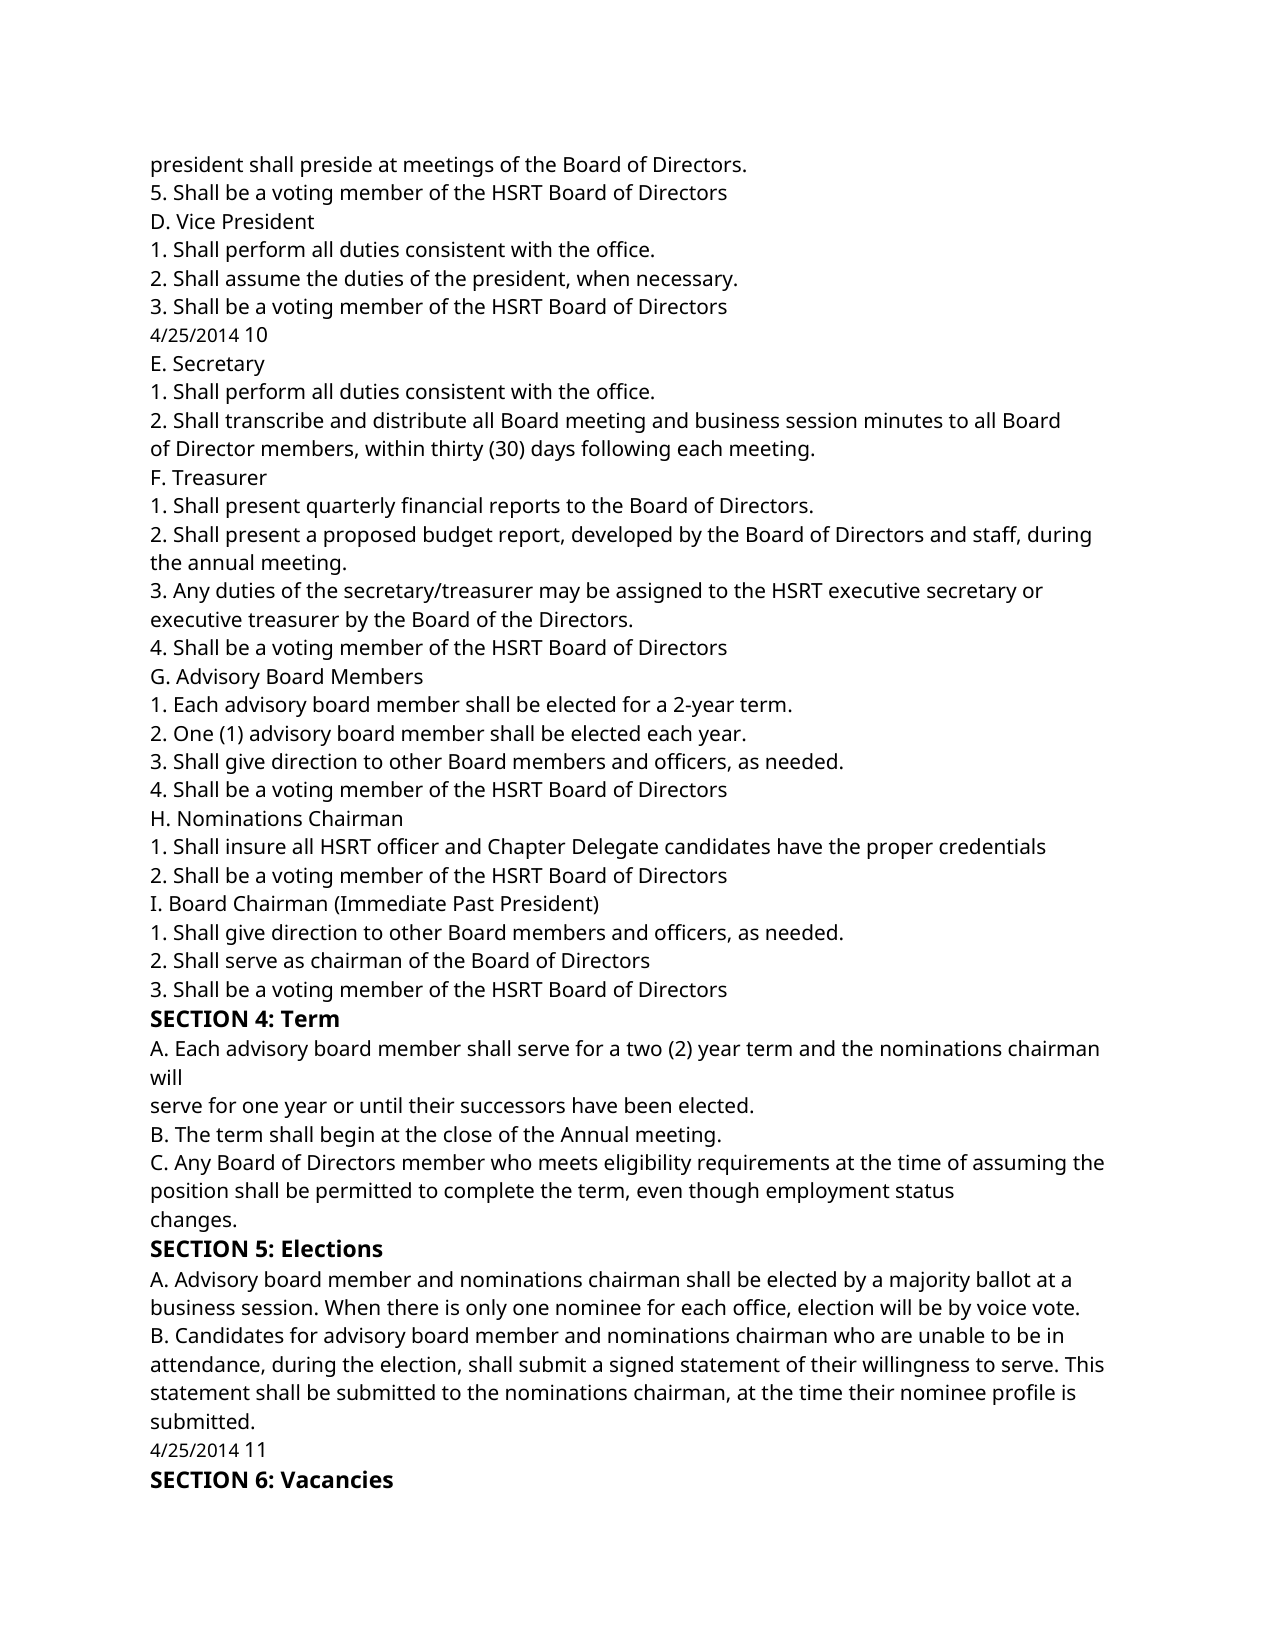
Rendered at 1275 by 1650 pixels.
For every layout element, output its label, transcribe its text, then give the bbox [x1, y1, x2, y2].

text SECTION 4: Term [150, 1003, 1125, 1034]
text E. Secretary [150, 349, 1125, 377]
text H. Nominations Chairman [150, 804, 1125, 832]
text 5. Shall be a voting member of the HSRT Board of Directors [150, 178, 1125, 207]
text 1. Shall insure all HSRT officer and Chapter Delegate candidates have the proper credentials [150, 832, 1125, 861]
text business session. When there is only one nominee for each office, election will be by voice vote. [150, 1293, 1125, 1322]
text 2. Shall be a voting member of the HSRT Board of Directors [150, 861, 1125, 889]
text serve for one year or until their successors have been elected. [150, 1091, 1125, 1120]
text 4. Shall be a voting member of the HSRT Board of Directors [150, 776, 1125, 804]
text 1. Shall present quarterly financial reports to the Board of Directors. [150, 491, 1125, 520]
text F. Treasurer [150, 463, 1125, 491]
text 4. Shall be a voting member of the HSRT Board of Directors [150, 633, 1125, 662]
text position shall be permitted to complete the term, even though employment status [150, 1177, 1125, 1205]
text 2. Shall assume the duties of the president, when necessary. [150, 264, 1125, 292]
text 1. Each advisory board member shall be elected for a 2-year term. [150, 690, 1125, 719]
text 2. Shall present a proposed budget report, developed by the Board of Directors and staff, during the annual meeting. [150, 520, 1125, 577]
text 2. Shall serve as chairman of the Board of Directors [150, 946, 1125, 975]
text statement shall be submitted to the nominations chairman, at the time their nominee profile is [150, 1378, 1125, 1407]
text I. Board Chairman (Immediate Past President) [150, 889, 1125, 918]
text D. Vice President [150, 207, 1125, 235]
text C. Any Board of Directors member who meets eligibility requirements at the time of assuming the [150, 1148, 1125, 1177]
text A. Advisory board member and nominations chairman shall be elected by a majority ballot at a [150, 1265, 1125, 1293]
text 1. Shall give direction to other Board members and officers, as needed. [150, 918, 1125, 946]
text 3. Any duties of the secretary/treasurer may be assigned to the HSRT executive secretary or executive treasurer by the Board of the Directors. [150, 577, 1125, 633]
text attendance, during the election, shall submit a signed statement of their willingness to serve. This [150, 1350, 1125, 1378]
text of Director members, within thirty (30) days following each meeting. [150, 434, 1125, 463]
text SECTION 5: Elections [150, 1233, 1125, 1265]
text president shall preside at meetings of the Board of Directors. [150, 150, 1125, 178]
text 2. One (1) advisory board member shall be elected each year. [150, 719, 1125, 747]
text 4/25/2014 11 [150, 1435, 1125, 1464]
text 3. Shall be a voting member of the HSRT Board of Directors [150, 975, 1125, 1003]
text 3. Shall give direction to other Board members and officers, as needed. [150, 747, 1125, 776]
text B. Candidates for advisory board member and nominations chairman who are unable to be in [150, 1322, 1125, 1350]
text A. Each advisory board member shall serve for a two (2) year term and the nominations chairman will [150, 1034, 1125, 1091]
text SECTION 6: Vacancies [150, 1464, 1125, 1495]
text 2. Shall transcribe and distribute all Board meeting and business session minutes to all Board [150, 406, 1125, 434]
text B. The term shall begin at the close of the Annual meeting. [150, 1120, 1125, 1148]
text changes. [150, 1205, 1125, 1233]
text 4/25/2014 10 [150, 321, 1125, 349]
text submitted. [150, 1407, 1125, 1435]
text G. Advisory Board Members [150, 662, 1125, 690]
text 1. Shall perform all duties consistent with the office. [150, 377, 1125, 406]
text 3. Shall be a voting member of the HSRT Board of Directors [150, 292, 1125, 321]
text 1. Shall perform all duties consistent with the office. [150, 235, 1125, 264]
